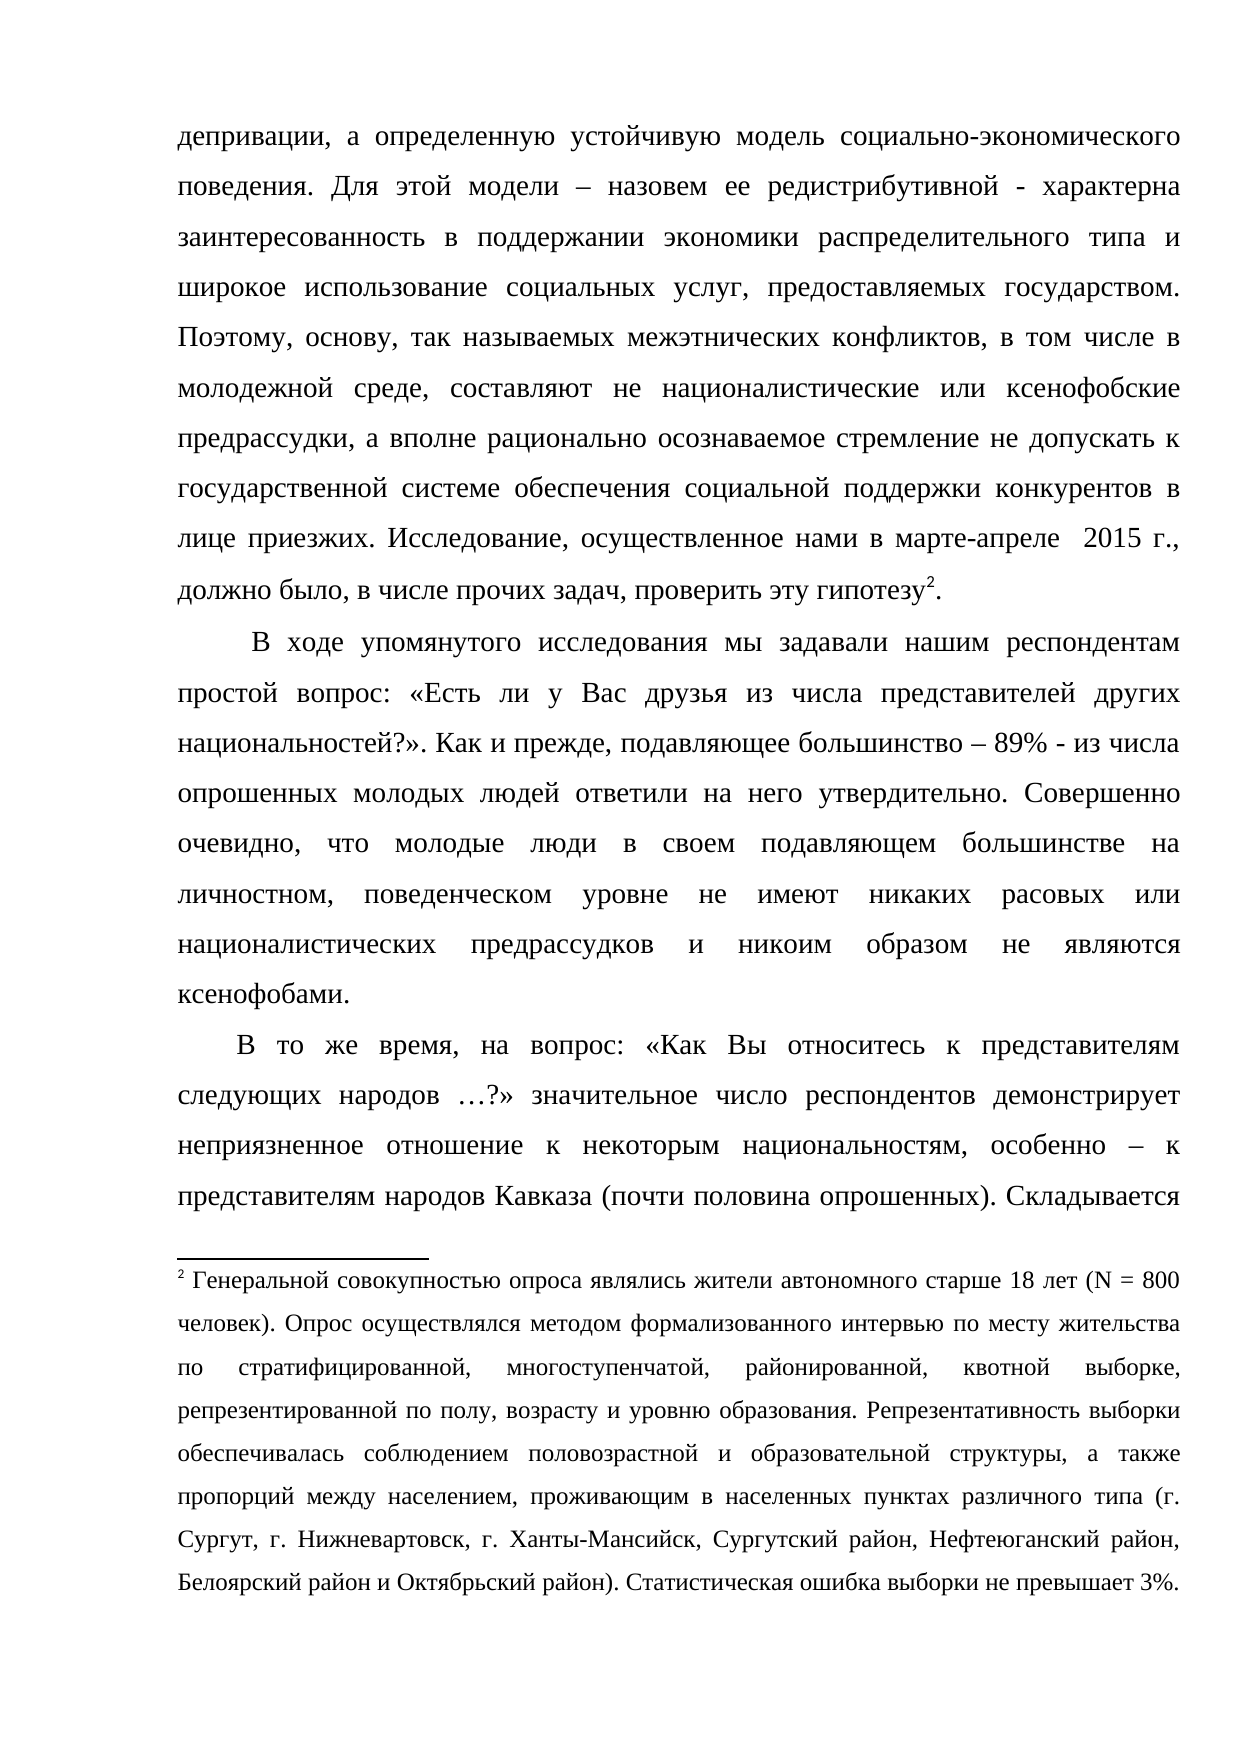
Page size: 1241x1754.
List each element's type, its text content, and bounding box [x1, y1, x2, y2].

text В то же время, на вопрос: «Как Вы относитесь к представителям следующих народов …?» значительное число респондентов демонстрирует неприязненное отношение к некоторым национальностям, особенно – к представителям народов Кавказа (почти половина опрошенных). Складывается парадоксальная ситуация, когда ксенофобов, вроде бы, нет, а ксенофобия, тем не менее, процветает. [177, 1027, 1181, 1211]
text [177, 118, 1181, 607]
text В ходе упомянутого исследования мы задавали нашим респондентам простой вопрос: «Есть ли у Вас друзья из числа представителей других национальностей?». Как и прежде, подавляющее большинство – 89% - из числа опрошенных молодых людей ответили на него утвердительно. Совершенно очевидно, что молодые люди в своем подавляющем большинстве на личностном, поведенческом уровне не имеют никаких расовых или националистических предрассудков и никоим образом не являются ксенофобами. [177, 624, 1181, 1010]
